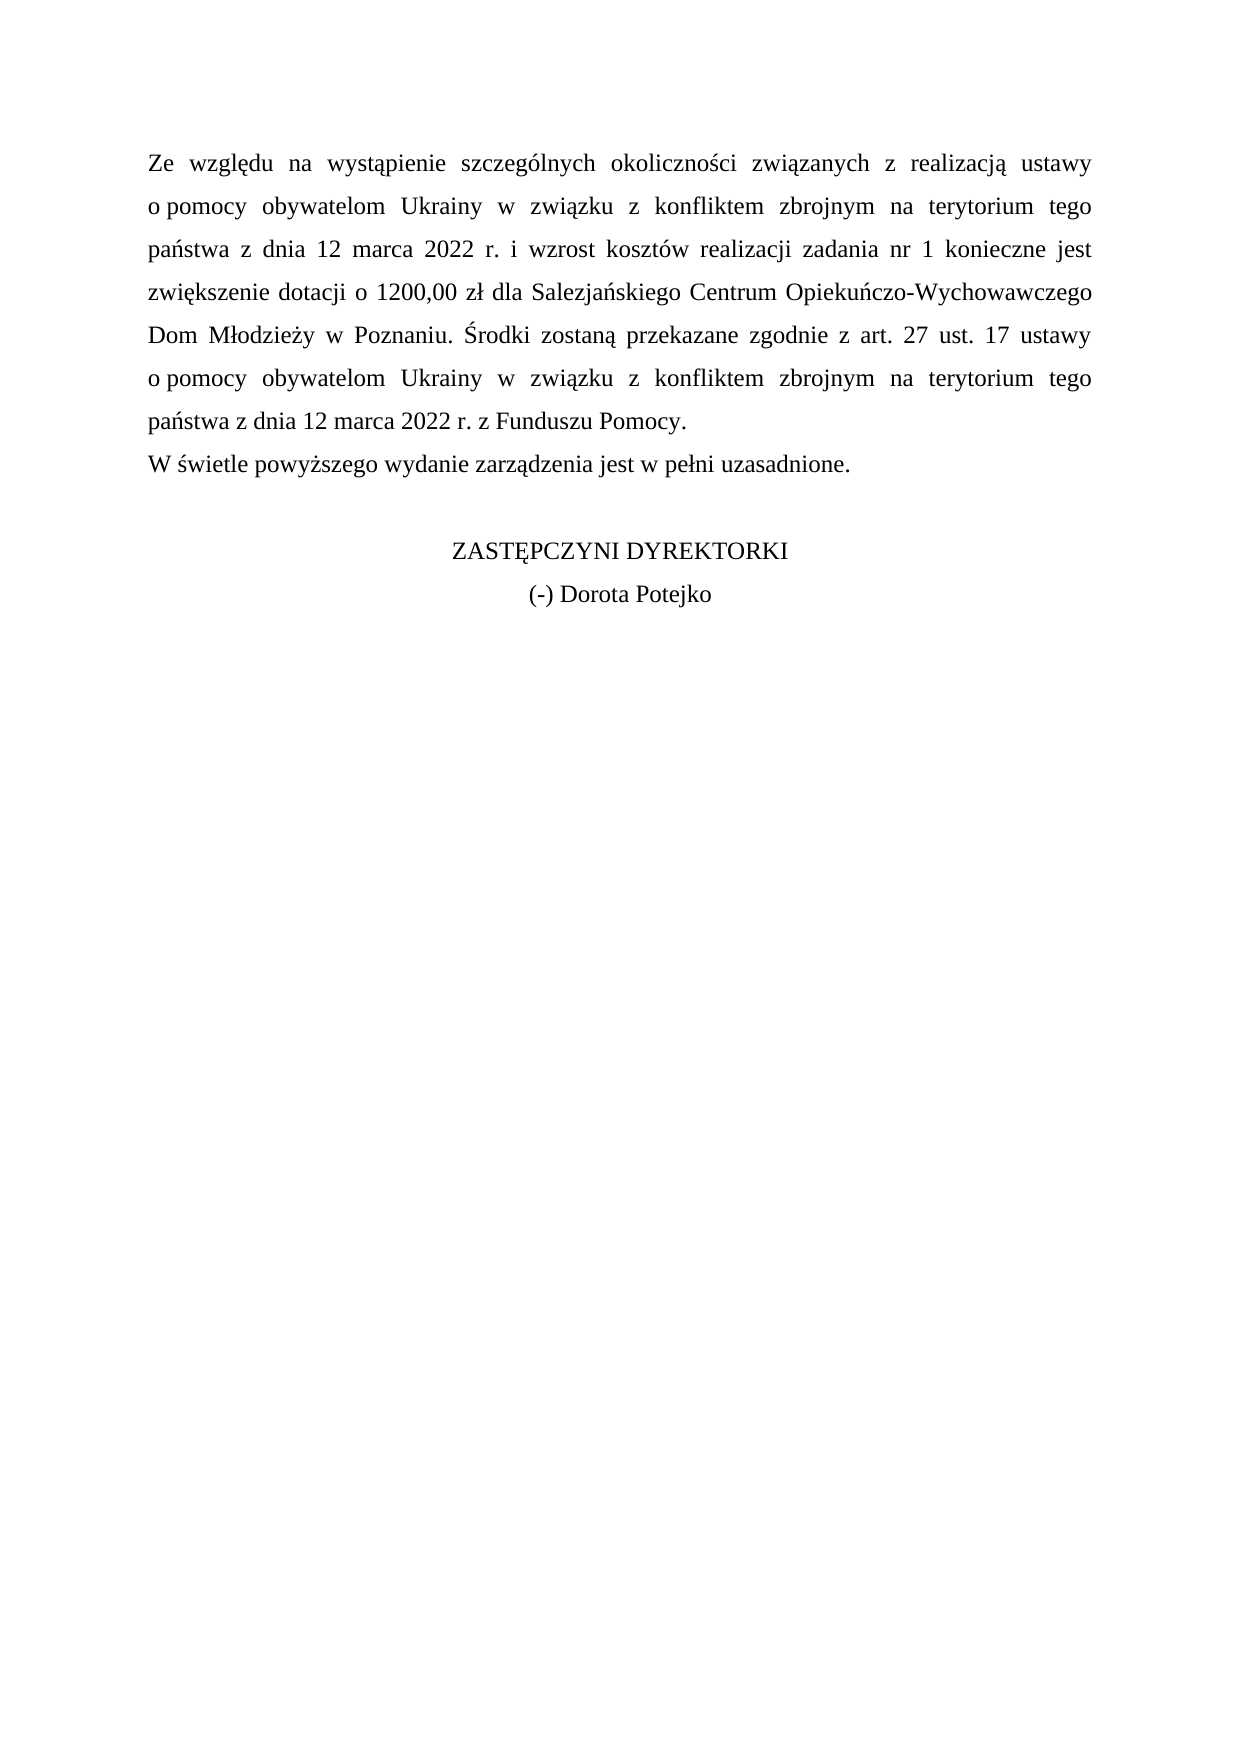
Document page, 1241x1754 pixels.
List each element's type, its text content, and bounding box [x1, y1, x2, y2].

text Ze względu na wystąpienie szczególnych okoliczności związanych z realizacją ustawy o pomocy obywatelom Ukrainy w związku z konfliktem zbrojnym na terytorium tego państwa z dnia 12 marca 2022 r. i wzrost kosztów realizacji zadania nr 1 konieczne jest zwiększenie dotacji o 1200,00 zł dla Salezjańskiego Centrum Opiekuńczo-Wychowawczego Dom Młodzieży w Poznaniu. Środki zostaną przekazane zgodnie z art. 27 ust. 17 ustawy o pomocy obywatelom Ukrainy w związku z konfliktem zbrojnym na terytorium tego państwa z dnia 12 marca 2022 r. z Funduszu Pomocy. [148, 148, 1093, 435]
text W świetle powyższego wydanie zarządzenia jest w pełni uzasadnione. [148, 449, 1093, 478]
text ZASTĘPCZYNI DYREKTORKI [148, 536, 1093, 564]
text (-) Dorota Potejko [148, 579, 1093, 608]
